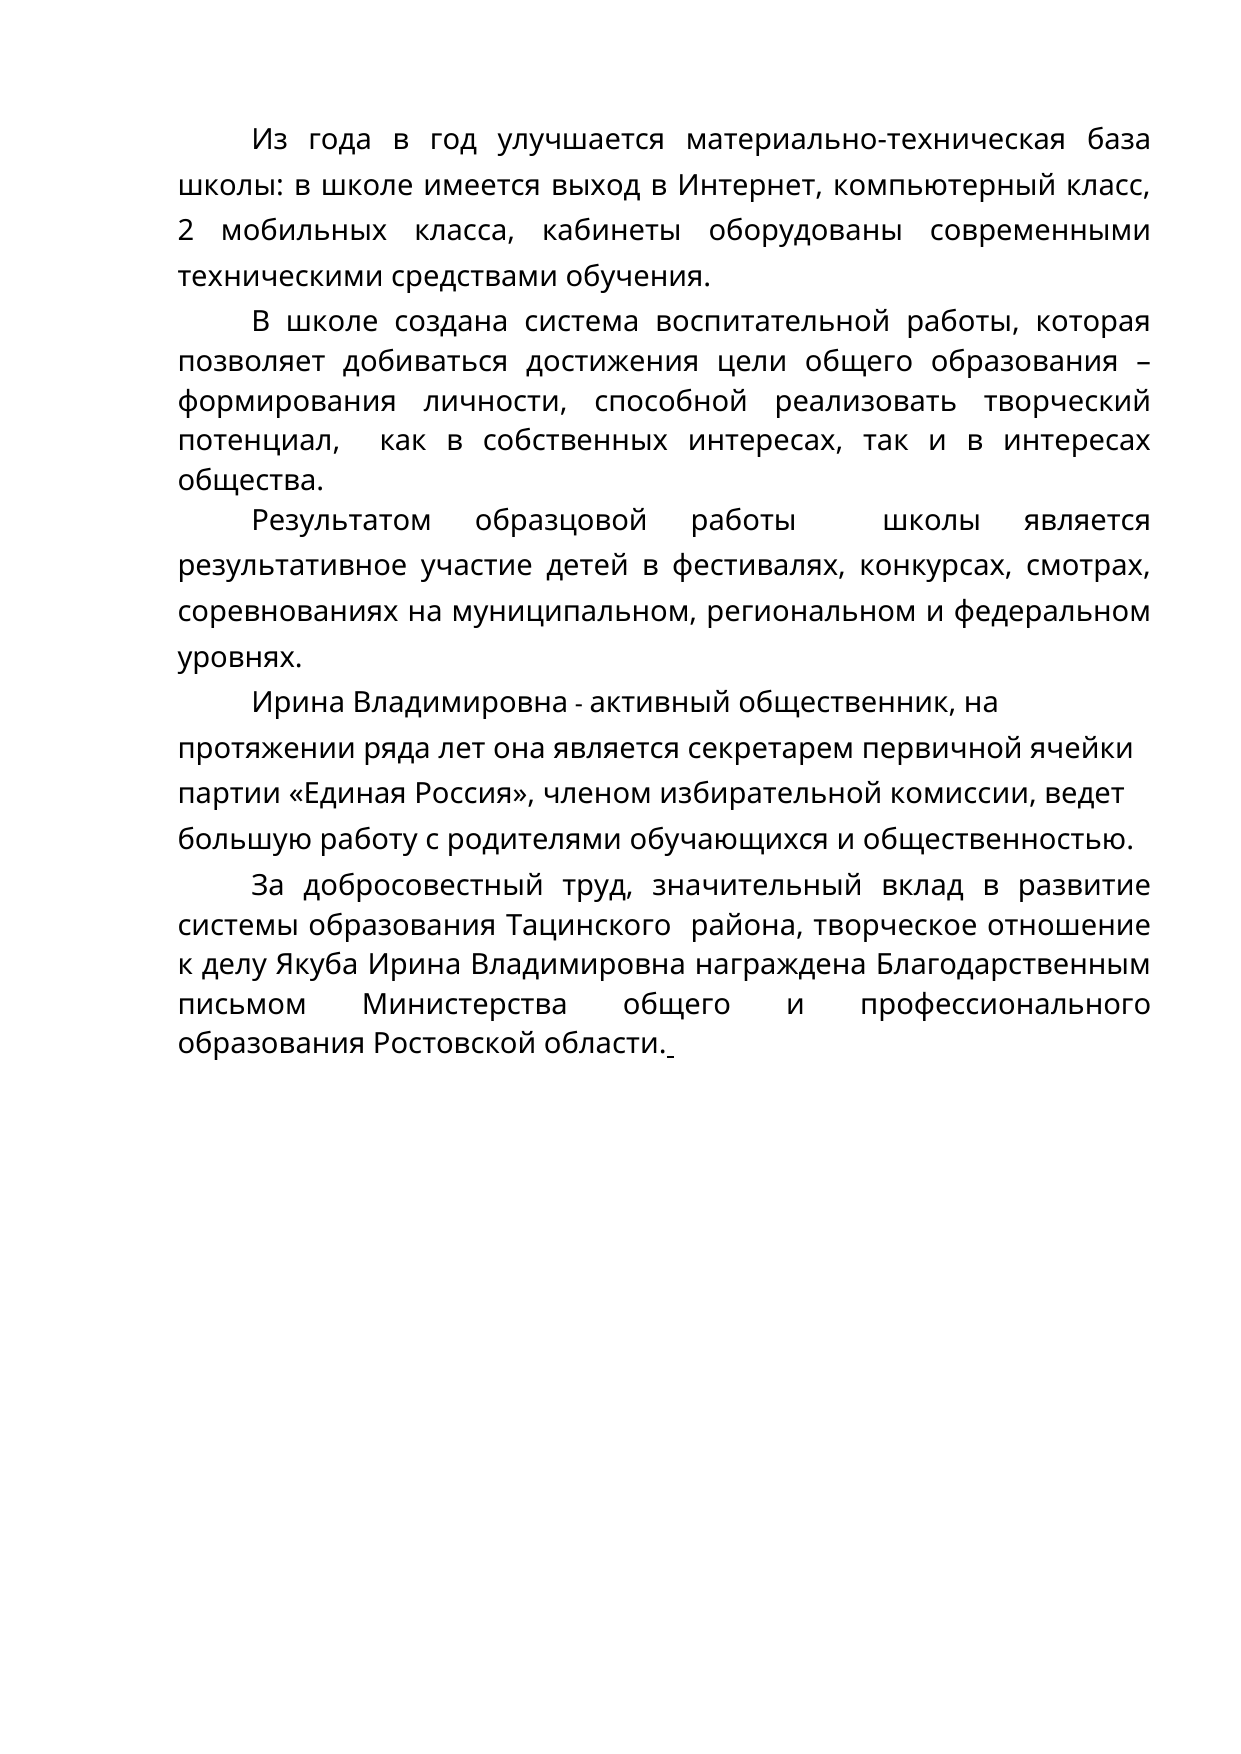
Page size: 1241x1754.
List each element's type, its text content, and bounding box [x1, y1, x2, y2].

text Из года в год улучшается материально-техническая база школы: в школе имеется выход в Интернет, компьютерный класс, 2 мобильных класса, кабинеты оборудованы современными техническими средствами обучения. [177, 118, 1152, 295]
text В школе создана система воспитательной работы, которая позволяет добиваться достижения цели общего образования – формирования личности, способной реализовать творческий потенциал, как в собственных интересах, так и в интересах общества. [177, 301, 1152, 499]
text Ирина Владимировна - активный общественник, на протяжении ряда лет она является секретарем первичной ячейки партии «Единая Россия», членом избирательной комиссии, ведет большую работу с родителями обучающихся и общественностью. [177, 682, 1152, 858]
text Результатом образцовой работы школы является результативное участие детей в фестивалях, конкурсах, смотрах, соревнованиях на муниципальном, региональном и федеральном уровнях. [177, 499, 1152, 676]
text За добросовестный труд, значительный вклад в развитие системы образования Тацинского района, творческое отношение к делу Якуба Ирина Владимировна награждена Благодарственным письмом Министерства общего и профессионального образования Ростовской области. [177, 864, 1152, 1062]
